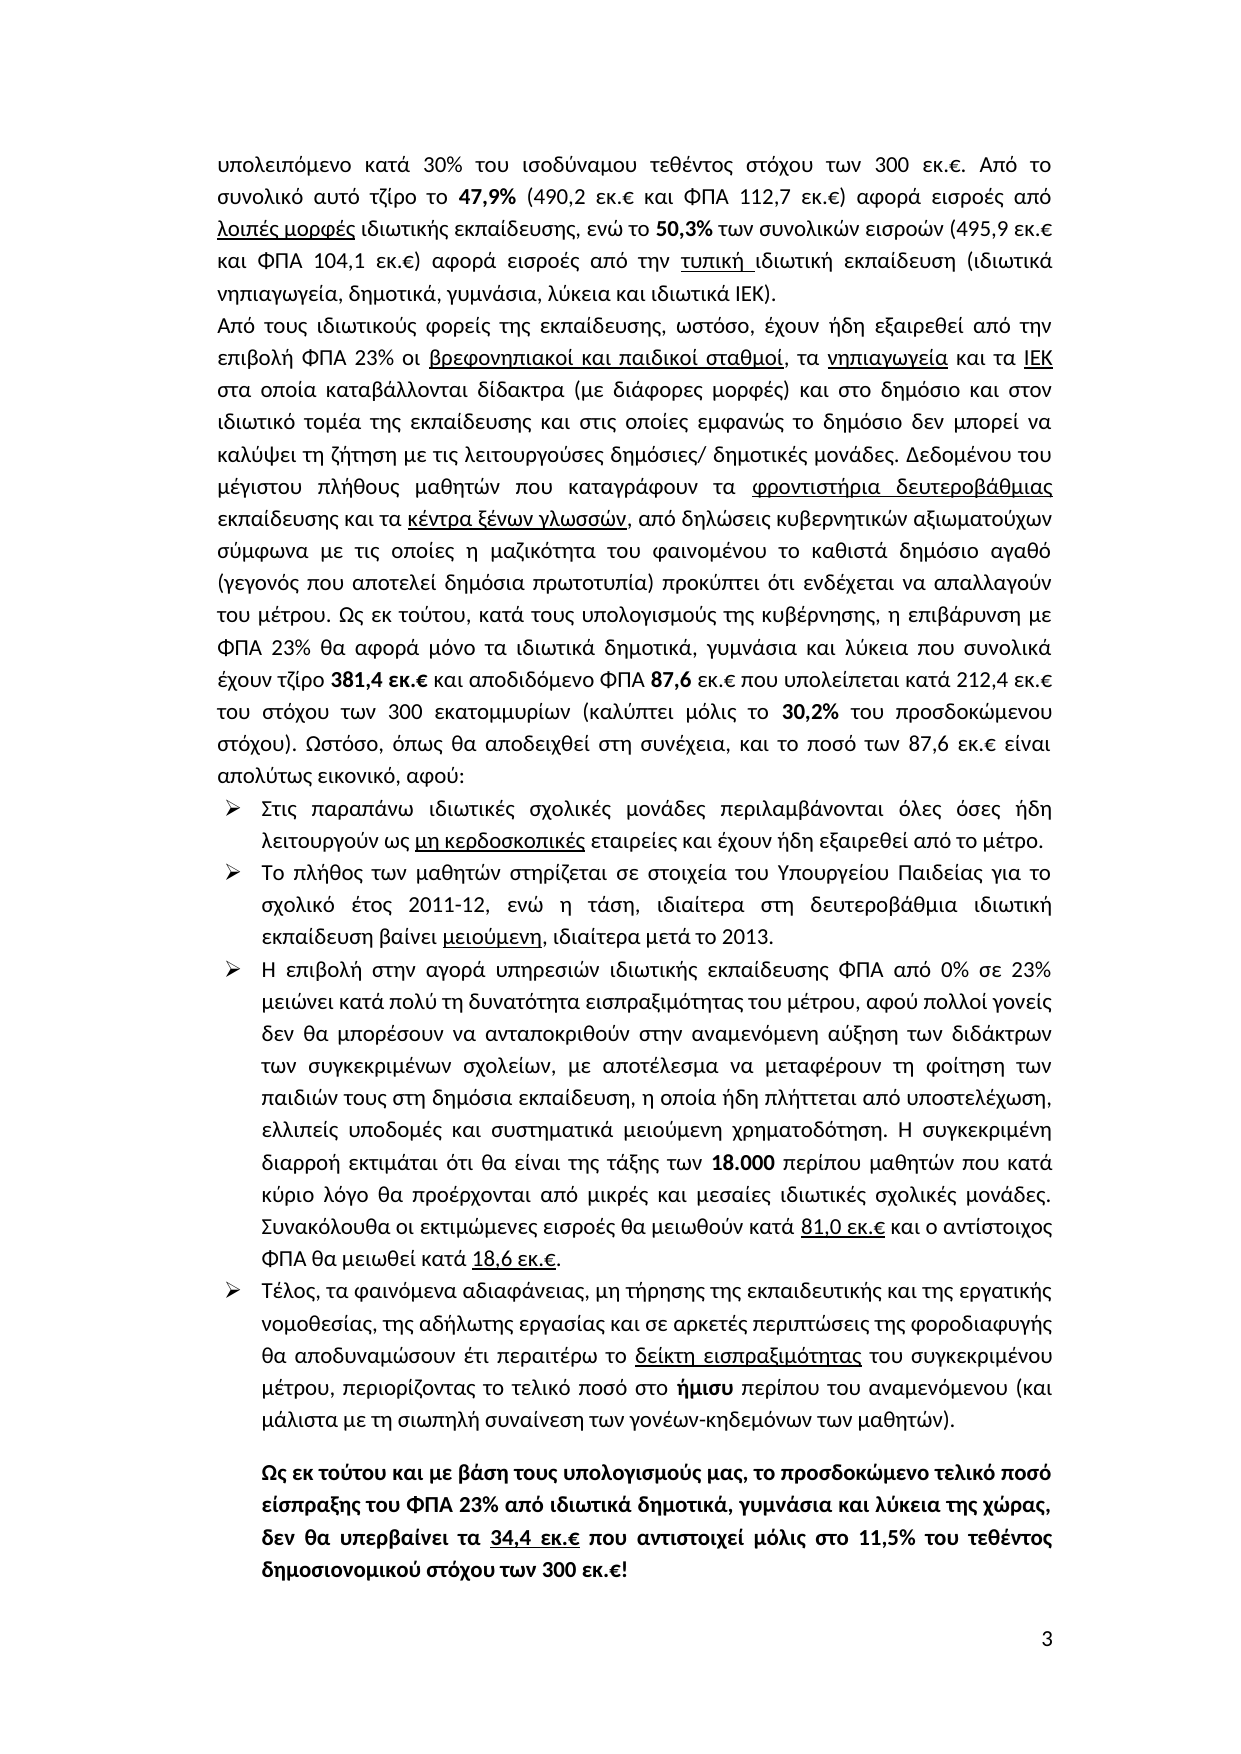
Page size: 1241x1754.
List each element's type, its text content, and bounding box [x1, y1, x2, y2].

list Τέλος, τα φαινόμενα αδιαφάνειας, μη τήρησης της εκπαιδευτικής και της εργατικής νομοθεσίας, της αδήλωτης εργασίας και σε αρκετές περιπτώσεις της φοροδιαφυγής θα αποδυναμώσουν έτι περαιτέρω το δείκτη εισπραξιμότητας του συγκεκριμένου μέτρου, περιορίζοντας το τελικό ποσό στο ήμισυ περίπου του αναμενόμενου (και μάλιστα με τη σιωπηλή συναίνεση των γονέων-κηδεμόνων των μαθητών). [224, 1277, 1053, 1433]
list Στις παραπάνω ιδιωτικές σχολικές μονάδες περιλαμβάνονται όλες όσες ήδη λειτουργούν ως μη κερδοσκοπικές εταιρείες και έχουν ήδη εξαιρεθεί από το μέτρο. [224, 794, 1053, 854]
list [217, 150, 1053, 307]
list Το πλήθος των μαθητών στηρίζεται σε στοιχεία του Υπουργείου Παιδείας για το σχολικό έτος 2011-12, ενώ η τάση, ιδιαίτερα στη δευτεροβάθμια ιδιωτική εκπαίδευση βαίνει μειούμενη, ιδιαίτερα μετά το 2013. [224, 858, 1053, 951]
text Ως εκ τούτου και με βάση τους υπολογισμούς μας, το προσδοκώμενο τελικό ποσό είσπραξης του ΦΠΑ 23% από ιδιωτικά δημοτικά, γυμνάσια και λύκεια της χώρας, δεν θα υπερβαίνει τα 34,4 εκ.€ που αντιστοιχεί μόλις στο 11,5% του τεθέντος δημοσιονομικού στόχου των 300 εκ.€! [261, 1458, 1053, 1583]
list Η επιβολή στην αγορά υπηρεσιών ιδιωτικής εκπαίδευσης ΦΠΑ από 0% σε 23% μειώνει κατά πολύ τη δυνατότητα εισπραξιμότητας του μέτρου, αφού πολλοί γονείς δεν θα μπορέσουν να ανταποκριθούν στην αναμενόμενη αύξηση των διδάκτρων των συγκεκριμένων σχολείων, με αποτέλεσμα να μεταφέρουν τη φοίτηση των παιδιών τους στη δημόσια εκπαίδευση, η οποία ήδη πλήττεται από υποστελέχωση, ελλιπείς υποδομές και συστηματικά μειούμενη χρηματοδότηση. Η συγκεκριμένη διαρροή εκτιμάται ότι θα είναι της τάξης των 18.000 περίπου μαθητών που κατά κύριο λόγο θα προέρχονται από μικρές και μεσαίες ιδιωτικές σχολικές μονάδες. Συνακόλουθα οι εκτιμώμενες εισροές θα μειωθούν κατά 81,0 εκ.€ και ο αντίστοιχος ΦΠΑ θα μειωθεί κατά 18,6 εκ.€. [224, 955, 1053, 1272]
list Από τους ιδιωτικούς φορείς της εκπαίδευσης, ωστόσο, έχουν ήδη εξαιρεθεί από την επιβολή ΦΠΑ 23% οι βρεφονηπιακοί και παιδικοί σταθμοί, τα νηπιαγωγεία και τα ΙΕΚ στα οποία καταβάλλονται δίδακτρα (με διάφορες μορφές) και στο δημόσιο και στον ιδιωτικό τομέα της εκπαίδευσης και στις οποίες εμφανώς το δημόσιο δεν μπορεί να καλύψει τη ζήτηση με τις λειτουργούσες δημόσιες/ δημοτικές μονάδες. Δεδομένου του μέγιστου πλήθους μαθητών που καταγράφουν τα φροντιστήρια δευτεροβάθμιας εκπαίδευσης και τα κέντρα ξένων γλωσσών, από δηλώσεις κυβερνητικών αξιωματούχων σύμφωνα με τις οποίες η μαζικότητα του φαινομένου το καθιστά δημόσιο αγαθό (γεγονός που αποτελεί δημόσια πρωτοτυπία) προκύπτει ότι ενδέχεται να απαλλαγούν του μέτρου. Ως εκ τούτου, κατά τους υπολογισμούς της κυβέρνησης, η επιβάρυνση με ΦΠΑ 23% θα αφορά μόνο τα ιδιωτικά δημοτικά, γυμνάσια και λύκεια που συνολικά έχουν τζίρο 381,4 εκ.€ και αποδιδόμενο ΦΠΑ 87,6 εκ.€ που υπολείπεται κατά 212,4 εκ.€ του στόχου των 300 εκατομμυρίων (καλύπτει μόλις το 30,2% του προσδοκώμενου στόχου). Ωστόσο, όπως θα αποδειχθεί στη συνέχεια, και το ποσό των 87,6 εκ.€ είναι απολύτως εικονικό, αφού: [217, 311, 1053, 789]
